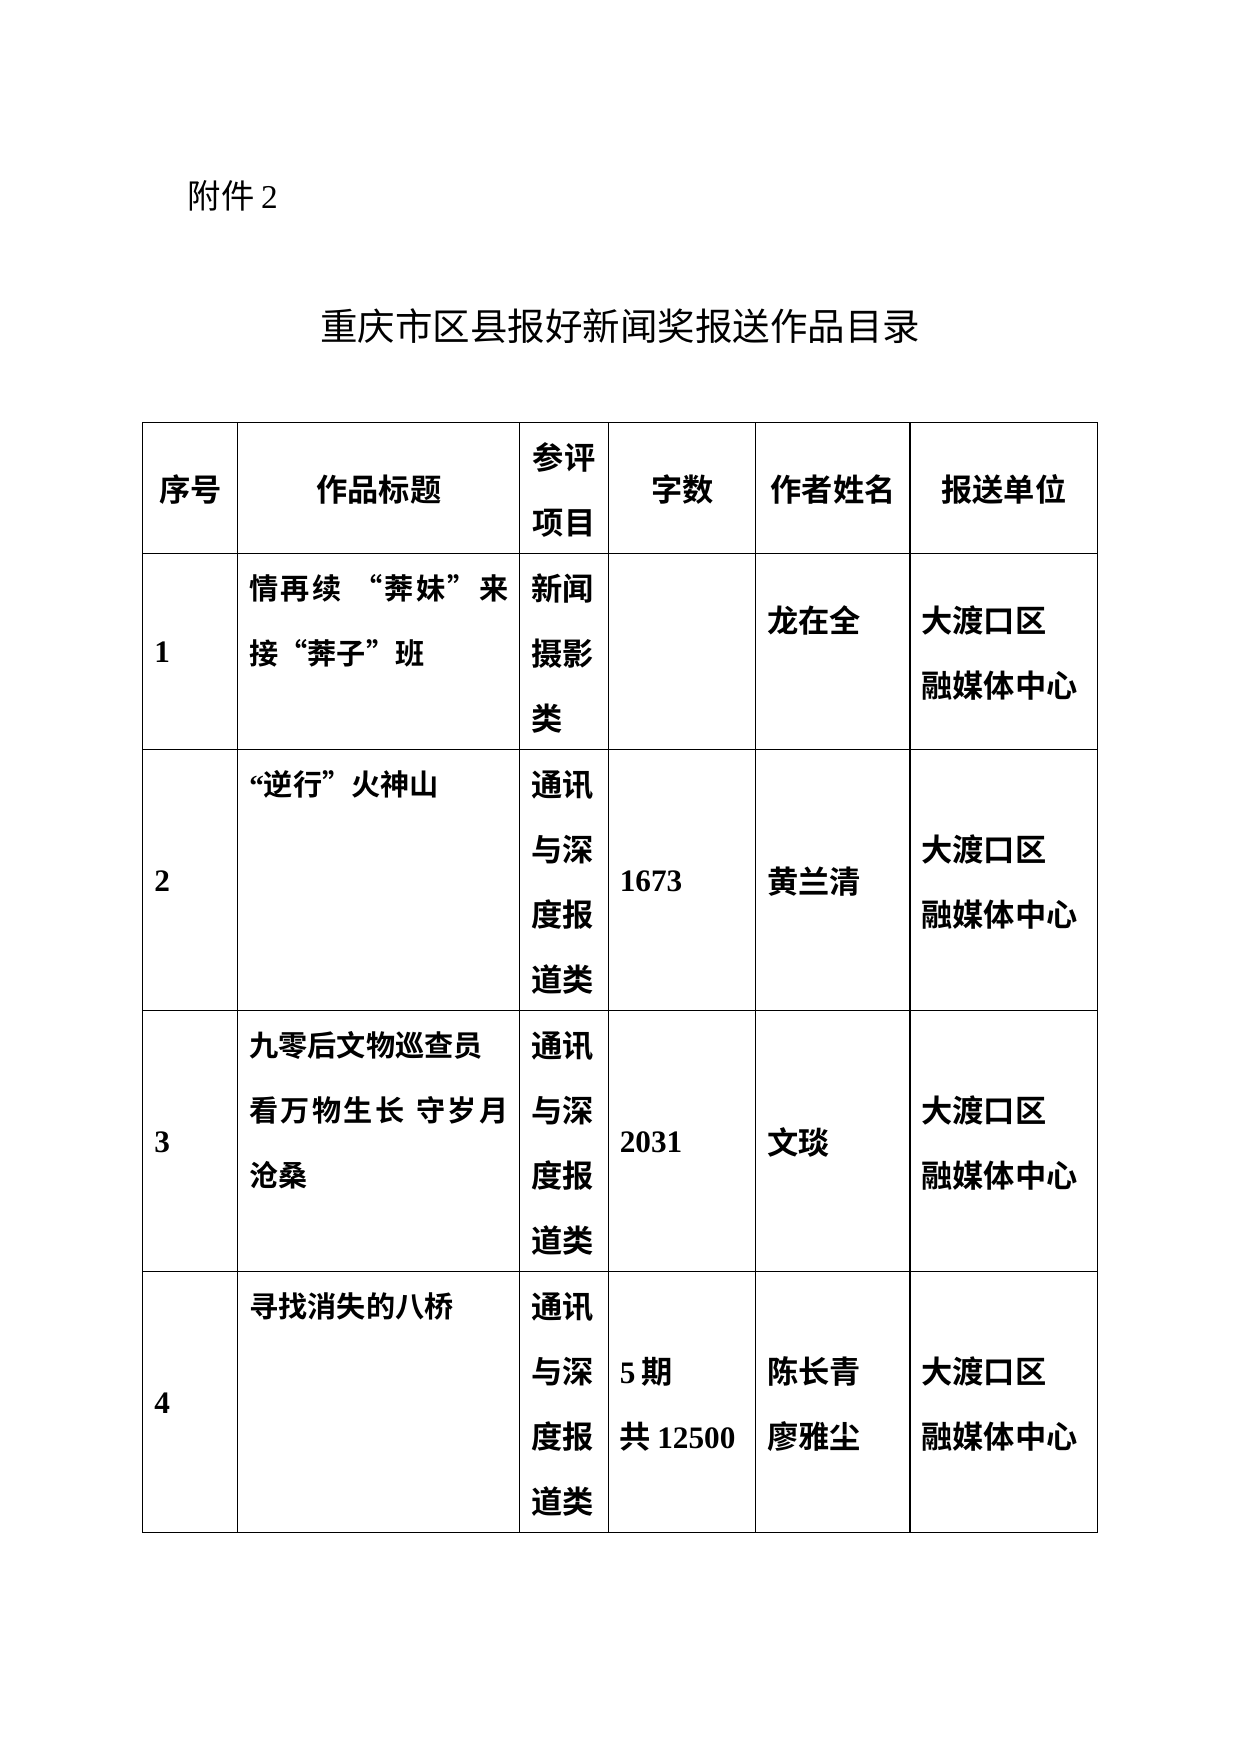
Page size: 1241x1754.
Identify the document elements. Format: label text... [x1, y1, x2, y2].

table_cell 大渡口区 融媒体中心 [911, 1272, 1097, 1532]
table_cell 通讯与深度报道类 [520, 1272, 608, 1532]
table_cell 九零后文物巡查员 看万物生长 守岁月沧桑 [238, 1011, 519, 1271]
table_cell 陈长青 廖雅尘 [756, 1272, 909, 1532]
table_cell 5期 共12500 [609, 1272, 755, 1532]
table_cell 3 [143, 1011, 237, 1271]
table_cell 1673 [609, 750, 755, 1010]
text 附件2 [187, 162, 1053, 227]
table_cell 文琰 [756, 1011, 909, 1271]
table_cell 寻找消失的八桥 [238, 1272, 519, 1532]
table_cell 大渡口区 融媒体中心 [911, 1011, 1097, 1271]
table_header 作者姓名 [756, 423, 909, 553]
table_header 作品标题 [238, 423, 519, 553]
table_cell 情再续 “莾妹”来接“莾子”班 [238, 554, 519, 749]
table_cell 4 [143, 1272, 237, 1532]
table_cell 通讯与深度报道类 [520, 1011, 608, 1271]
table_cell 新闻摄影类 [520, 554, 608, 749]
table_cell 大渡口区 融媒体中心 [911, 750, 1097, 1010]
table_header 序号 [143, 423, 237, 553]
table_cell 通讯与深度报道类 [520, 750, 608, 1010]
table_header 参评项目 [520, 423, 608, 553]
table_cell 黄兰清 [756, 750, 909, 1010]
table_header 报送单位 [911, 423, 1097, 553]
table_cell [609, 554, 755, 749]
table_cell “逆行”火神山 [238, 750, 519, 1010]
table_header 字数 [609, 423, 755, 553]
table_cell 2031 [609, 1011, 755, 1271]
text 重庆市区县报好新闻奖报送作品目录 [187, 292, 1053, 357]
table_cell 2 [143, 750, 237, 1010]
table_cell 1 [143, 554, 237, 749]
table_cell 大渡口区 融媒体中心 [911, 554, 1097, 749]
table_cell 龙在全 [756, 554, 909, 749]
